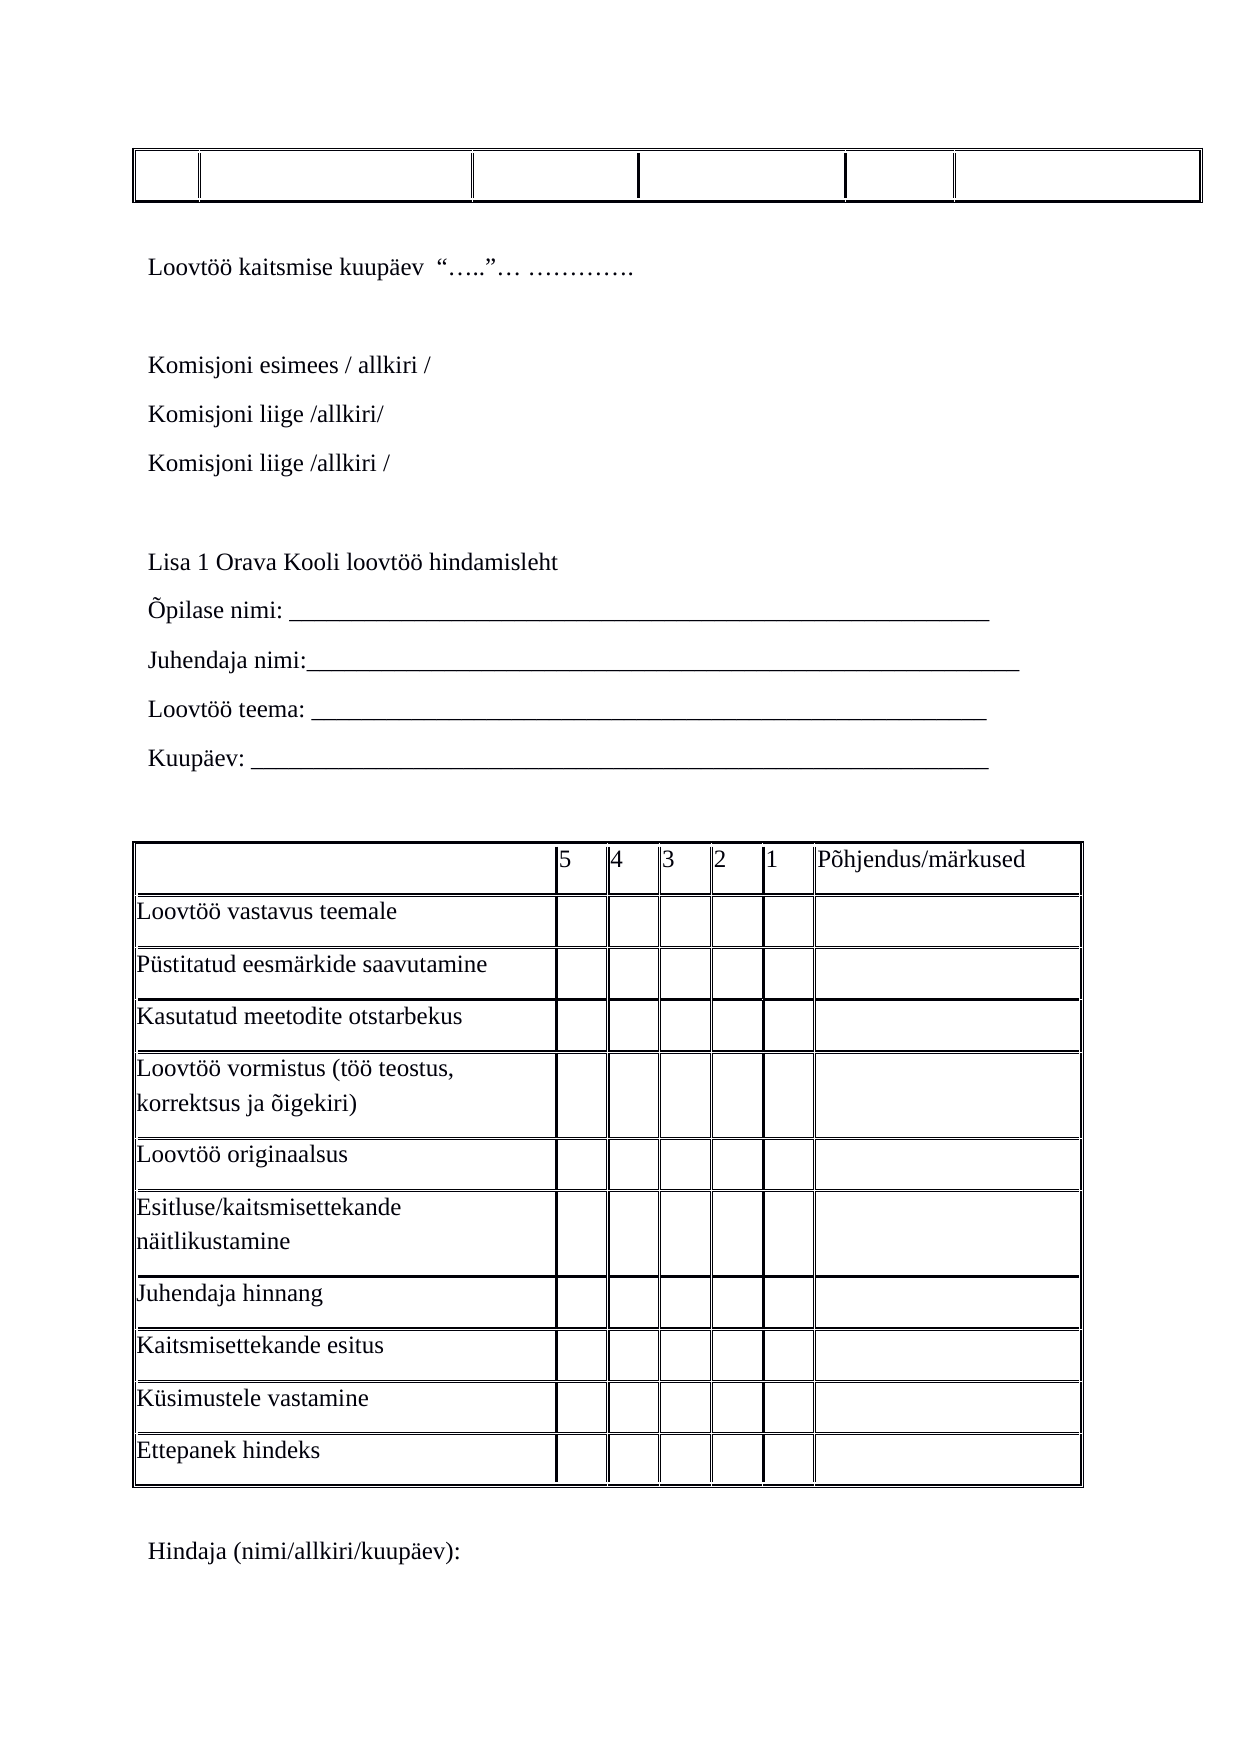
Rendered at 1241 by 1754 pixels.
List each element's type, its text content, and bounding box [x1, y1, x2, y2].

table_cell [558, 1331, 606, 1379]
table_cell [610, 1054, 658, 1136]
table_cell [661, 1001, 710, 1050]
table_cell Juhendaja hinnang [136, 1275, 555, 1327]
text Komisjoni liige /allkiri / [148, 448, 1093, 477]
table_header 1 [763, 844, 815, 893]
table_cell Esitluse/kaitsmisettekande näitlikustamine [134, 1189, 556, 1275]
table_cell [713, 897, 762, 946]
table_header 3 [660, 844, 711, 893]
table_cell [661, 1331, 710, 1379]
table_cell [556, 1432, 608, 1484]
text Õpilase nimi: ________________________________________________________ [148, 596, 1093, 624]
table_cell Kaitsmisettekande esitus [136, 1327, 555, 1379]
table_header 5 [556, 843, 608, 893]
table_cell [473, 151, 638, 200]
table_cell [608, 1435, 659, 1484]
table_cell Kasutatud meetodite otstarbekus [134, 998, 555, 1050]
table_header 4 [608, 844, 659, 893]
table_cell [765, 1331, 813, 1379]
table_cell Loovtöö vormistus (töö teostus, korrektsus ja õigekiri) [136, 1050, 555, 1136]
table_header [136, 844, 556, 893]
table_cell [711, 1435, 763, 1484]
table_cell Ettepanek hindeks [134, 1432, 556, 1484]
text Hindaja (nimi/allkiri/kuupäev): [148, 1536, 1093, 1565]
table_cell [713, 1278, 762, 1327]
table_cell Püstitatud eesmärkide saavutamine [134, 946, 556, 998]
table_cell [660, 1435, 711, 1484]
table_cell [661, 1278, 710, 1327]
table_cell [765, 1140, 813, 1189]
table_cell [661, 1054, 710, 1136]
table_cell [610, 1140, 658, 1189]
table_cell Loovtöö vastavus teemale [136, 893, 555, 946]
table_cell [610, 1278, 658, 1327]
table_cell [815, 1432, 1082, 1484]
table_cell [713, 1140, 762, 1189]
table_cell [765, 949, 813, 998]
text Loovtöö teema: ______________________________________________________ [148, 694, 1093, 722]
table_cell [816, 1136, 1081, 1189]
table_cell [610, 949, 658, 998]
table_cell [713, 1331, 762, 1379]
text Komisjoni esimees / allkiri / [148, 350, 1093, 379]
table_cell [610, 897, 658, 946]
table_cell [955, 151, 1199, 200]
table_cell [610, 1331, 658, 1379]
table_header Põhjendus/märkused [815, 844, 1080, 893]
table_cell [136, 151, 200, 200]
table_header 2 [711, 843, 763, 893]
table_cell [713, 1054, 762, 1136]
table_cell [816, 998, 1082, 1050]
table_cell [816, 1050, 1081, 1136]
text Lisa 1 Orava Kooli loovtöö hindamisleht [148, 547, 1093, 575]
table_cell [558, 1383, 606, 1432]
table_cell [816, 1380, 1081, 1432]
table_cell [610, 1001, 658, 1050]
table_cell [816, 893, 1081, 946]
table_cell [816, 1275, 1080, 1327]
text Kuupäev: ___________________________________________________________ [148, 743, 1093, 772]
table_cell [713, 1001, 762, 1050]
table_cell [661, 1383, 710, 1432]
table_cell [558, 1278, 606, 1327]
text Komisjoni liige /allkiri/ [148, 399, 1093, 428]
table_cell [815, 1189, 1082, 1275]
table_cell Küsimustele vastamine [136, 1380, 555, 1432]
table_cell [610, 1383, 658, 1432]
table_cell [661, 897, 710, 946]
table_cell [816, 1327, 1081, 1379]
table_cell [661, 1192, 710, 1275]
table_cell [713, 949, 762, 998]
table_cell [610, 1192, 658, 1275]
table_cell [765, 897, 813, 946]
text Juhendaja nimi:_________________________________________________________ [148, 645, 1093, 673]
table_cell [765, 1383, 813, 1432]
table_cell [558, 949, 606, 998]
table_cell [558, 897, 606, 946]
table_cell [558, 1192, 606, 1275]
table_cell [765, 1001, 813, 1050]
table_cell [638, 151, 845, 200]
table_cell [815, 946, 1082, 998]
table_cell [765, 1192, 813, 1275]
table_cell [713, 1383, 762, 1432]
table_cell [713, 1192, 762, 1275]
table_cell [661, 1140, 710, 1189]
table_cell [661, 949, 710, 998]
table_cell [765, 1278, 813, 1327]
table_cell [765, 1054, 813, 1136]
table_cell [558, 1140, 606, 1189]
text Loovtöö kaitsmise kuupäev “…..”… …………. [148, 252, 1093, 281]
table_cell [845, 151, 955, 200]
table_cell Loovtöö originaalsus [136, 1136, 555, 1189]
table_cell [558, 1054, 606, 1136]
table_cell [558, 1001, 606, 1050]
table_cell [763, 1435, 815, 1484]
table_cell [200, 151, 473, 200]
